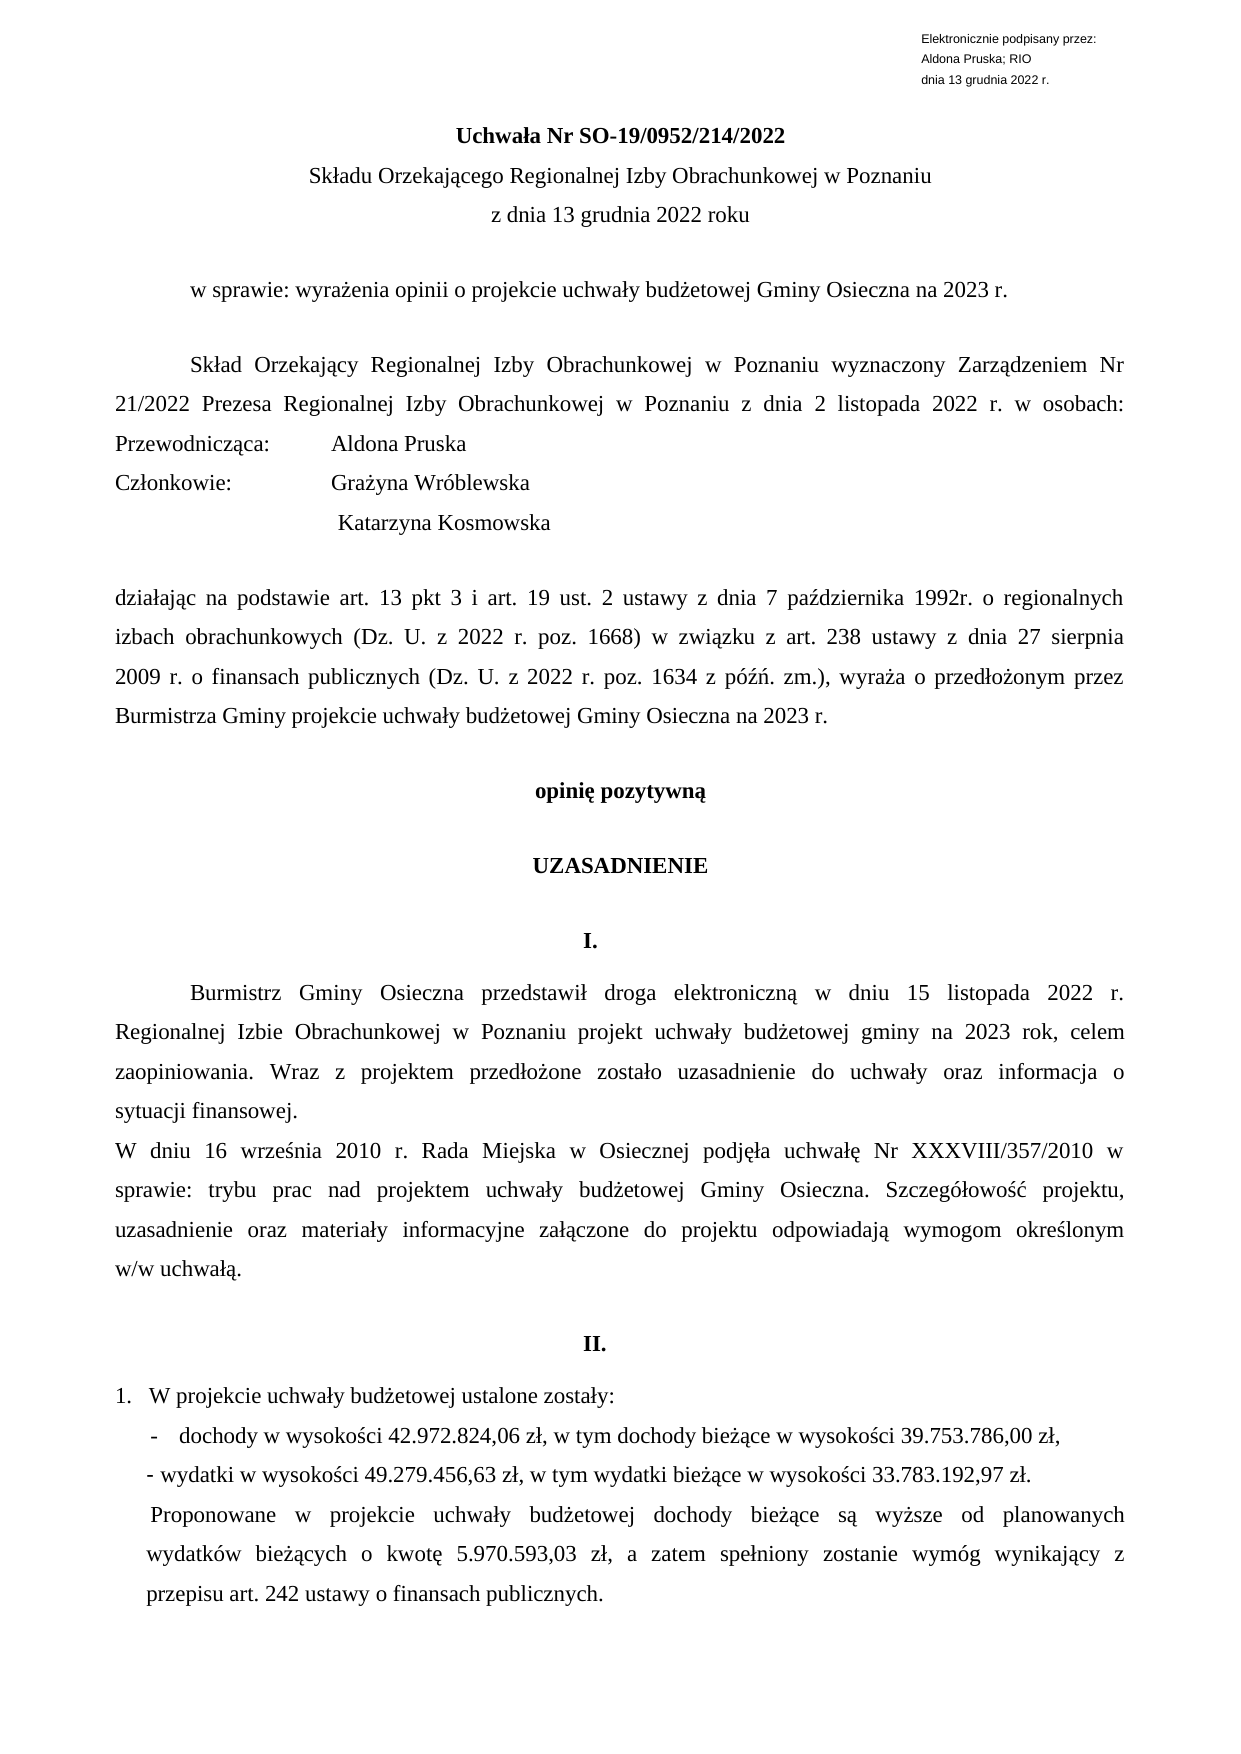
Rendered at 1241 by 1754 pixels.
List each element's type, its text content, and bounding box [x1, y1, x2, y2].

text UZASADNIENIE [115, 852, 1126, 878]
text Członkowie: Grażyna Wróblewska [115, 469, 1126, 496]
list W projekcie uchwały budżetowej ustalone zostały: [115, 1382, 1126, 1408]
text w sprawie: wyrażenia opinii o projekcie uchwały budżetowej Gminy Osieczna na 2023 r. [115, 276, 1126, 302]
text Skład Orzekający Regionalnej Izby Obrachunkowej w Poznaniu wyznaczony Zarządzeniem Nr 21/2022 Prezesa Regionalnej Izby Obrachunkowej w Poznaniu z dnia 2 listopada 2022 r. w osobach: Przewodnicząca: Aldona Pruska [115, 351, 1126, 456]
text W dniu 16 września 2010 r. Rada Miejska w Osiecznej podjęła uchwałę Nr XXXVIII/357/2010 w sprawie: trybu prac nad projektem uchwały budżetowej Gminy Osieczna. Szczegółowość projektu, uzasadnienie oraz materiały informacyjne załączone do projektu odpowiadają wymogom określonym w/w uchwałą. [115, 1137, 1126, 1282]
text Składu Orzekającego Regionalnej Izby Obrachunkowej w Poznaniu z dnia 13 grudnia 2022 roku [115, 162, 1126, 228]
text opinię pozytywną [115, 777, 1126, 803]
text Katarzyna Kosmowska [338, 509, 1126, 535]
list dochody w wysokości 42.972.824,06 zł, w tym dochody bieżące w wysokości 39.753.786,00 zł, - wydatki w wysokości 49.279.456,63 zł, w tym wydatki bieżące w wysokości 33.783.192,97 zł. [146, 1422, 1126, 1488]
text Aldona Pruska; RIO dnia 13 grudnia 2022 r. [921, 52, 1126, 87]
text Uchwała Nr SO-19/0952/214/2022 [115, 122, 1126, 149]
text Proponowane w projekcie uchwały budżetowej dochody bieżące są wyższe od planowanych wydatków bieżących o kwotę 5.970.593,03 zł, a zatem spełniony zostanie wymóg wynikający z przepisu art. 242 ustawy o finansach publicznych. [146, 1501, 1126, 1606]
text Burmistrz Gminy Osieczna przedstawił droga elektroniczną w dniu 15 listopada 2022 r. Regionalnej Izbie Obrachunkowej w Poznaniu projekt uchwały budżetowej gminy na 2023 rok, celem zaopiniowania. Wraz z projektem przedłożone zostało uzasadnienie do uchwały oraz informacja o sytuacji finansowej. [115, 979, 1126, 1124]
text działając na podstawie art. 13 pkt 3 i art. 19 ust. 2 ustawy z dnia 7 października 1992r. o regionalnych izbach obrachunkowych (Dz. U. z 2022 r. poz. 1668) w związku z art. 238 ustawy z dnia 27 sierpnia 2009 r. o finansach publicznych (Dz. U. z 2022 r. poz. 1634 z późń. zm.), wyraża o przedłożonym przez Burmistrza Gminy projekcie uchwały budżetowej Gminy Osieczna na 2023 r. [115, 584, 1126, 729]
text Elektronicznie podpisany przez: [921, 32, 1126, 46]
